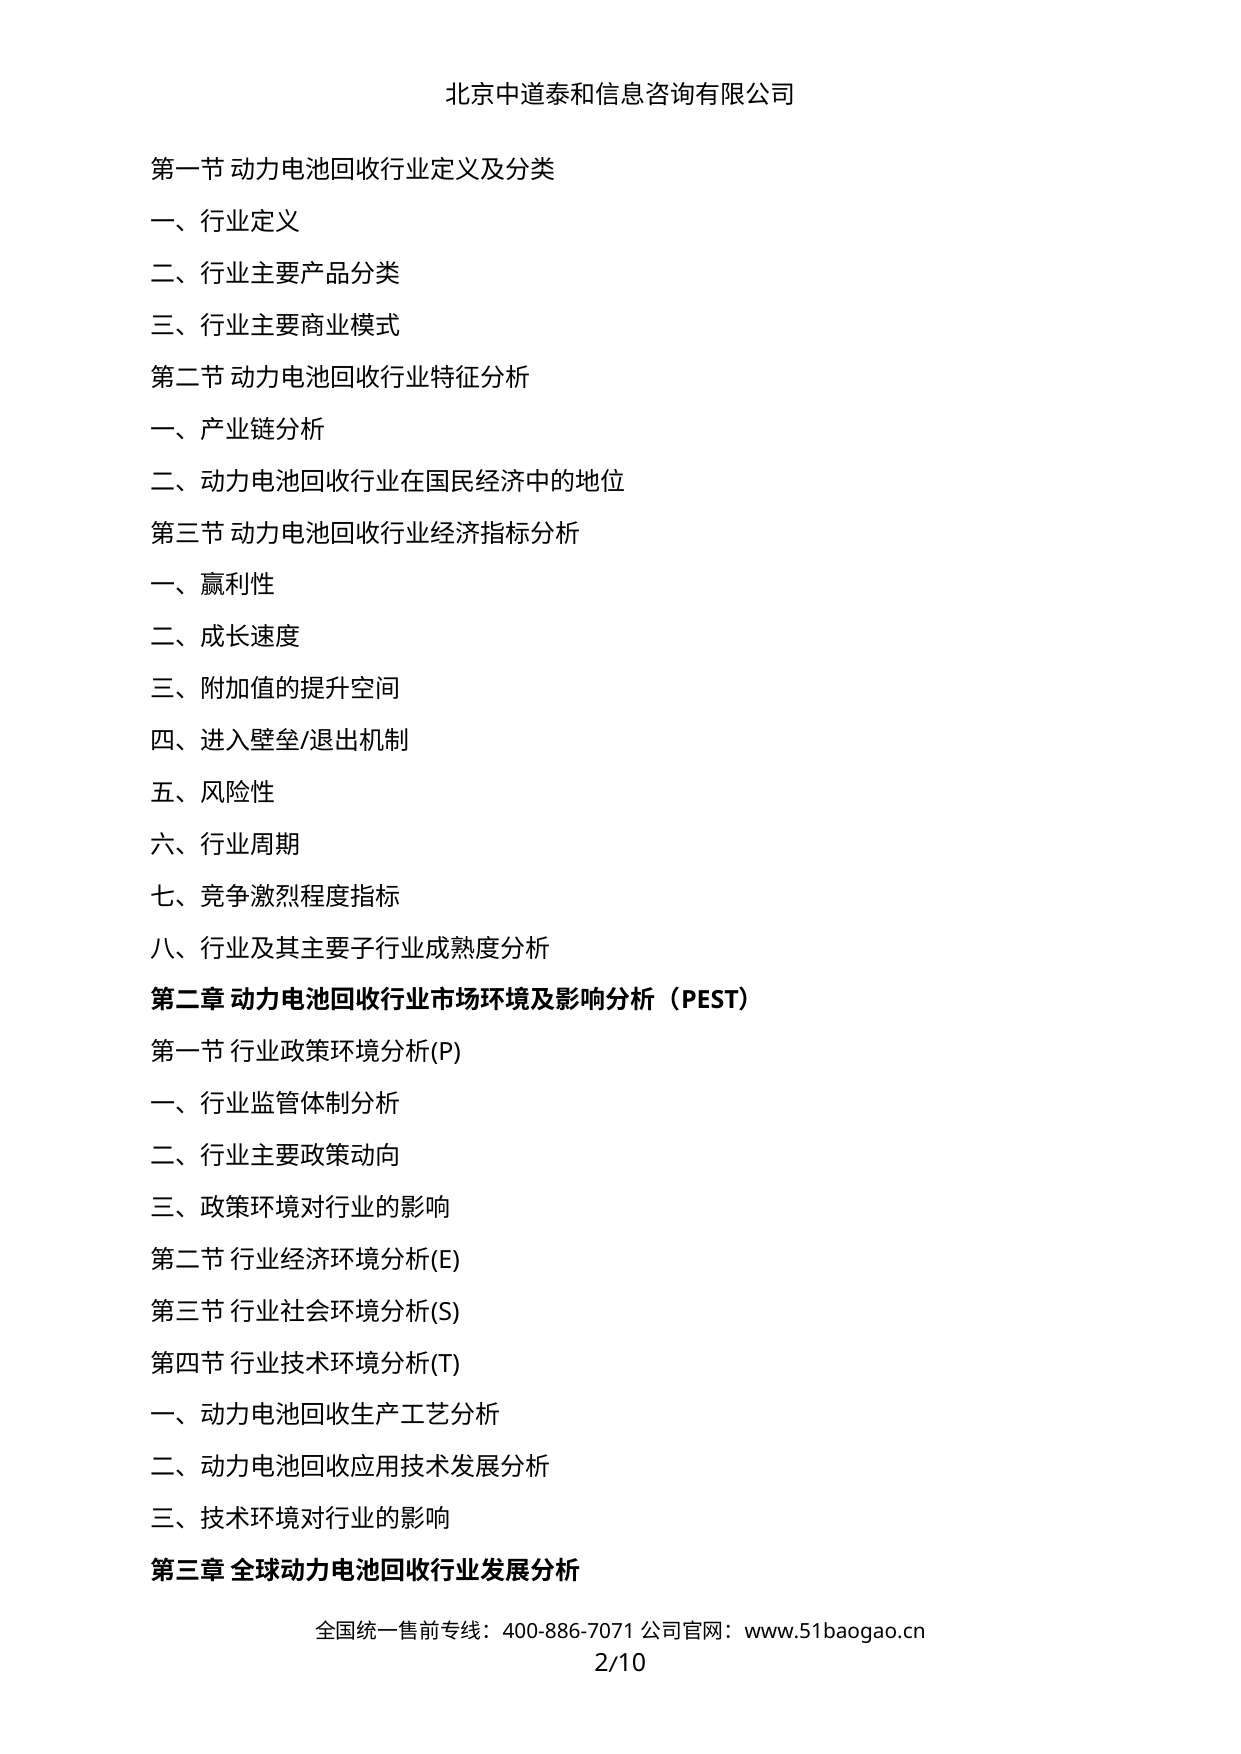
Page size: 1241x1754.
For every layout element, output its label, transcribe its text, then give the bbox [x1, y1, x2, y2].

text 三、附加值的提升空间 [150, 669, 1090, 705]
text 第一节 动力电池回收行业定义及分类 [150, 150, 1090, 186]
text 三、技术环境对行业的影响 [150, 1499, 1090, 1535]
text 四、进入壁垒/退出机制 [150, 721, 1090, 757]
text 二、成长速度 [150, 617, 1090, 653]
text 一、产业链分析 [150, 409, 1090, 446]
text 三、政策环境对行业的影响 [150, 1187, 1090, 1224]
text 二、行业主要产品分类 [150, 254, 1090, 290]
text 一、赢利性 [150, 565, 1090, 601]
text 第三节 行业社会环境分析(S) [150, 1291, 1090, 1327]
text 第三节 动力电池回收行业经济指标分析 [150, 513, 1090, 549]
text 一、行业定义 [150, 202, 1090, 238]
text 七、竞争激烈程度指标 [150, 876, 1090, 912]
text 一、动力电池回收生产工艺分析 [150, 1395, 1090, 1431]
text 二、动力电池回收行业在国民经济中的地位 [150, 461, 1090, 497]
text 五、风险性 [150, 772, 1090, 809]
text 一、行业监管体制分析 [150, 1084, 1090, 1120]
text 二、行业主要政策动向 [150, 1136, 1090, 1172]
text 第二章 动力电池回收行业市场环境及影响分析（PEST） [150, 980, 1090, 1016]
text 第四节 行业技术环境分析(T) [150, 1343, 1090, 1379]
text 第二节 行业经济环境分析(E) [150, 1239, 1090, 1276]
text 第一节 行业政策环境分析(P) [150, 1032, 1090, 1068]
text 第二节 动力电池回收行业特征分析 [150, 357, 1090, 394]
text 二、动力电池回收应用技术发展分析 [150, 1447, 1090, 1483]
text 八、行业及其主要子行业成熟度分析 [150, 928, 1090, 964]
text 第三章 全球动力电池回收行业发展分析 [150, 1551, 1090, 1587]
text 三、行业主要商业模式 [150, 306, 1090, 342]
text 六、行业周期 [150, 824, 1090, 861]
